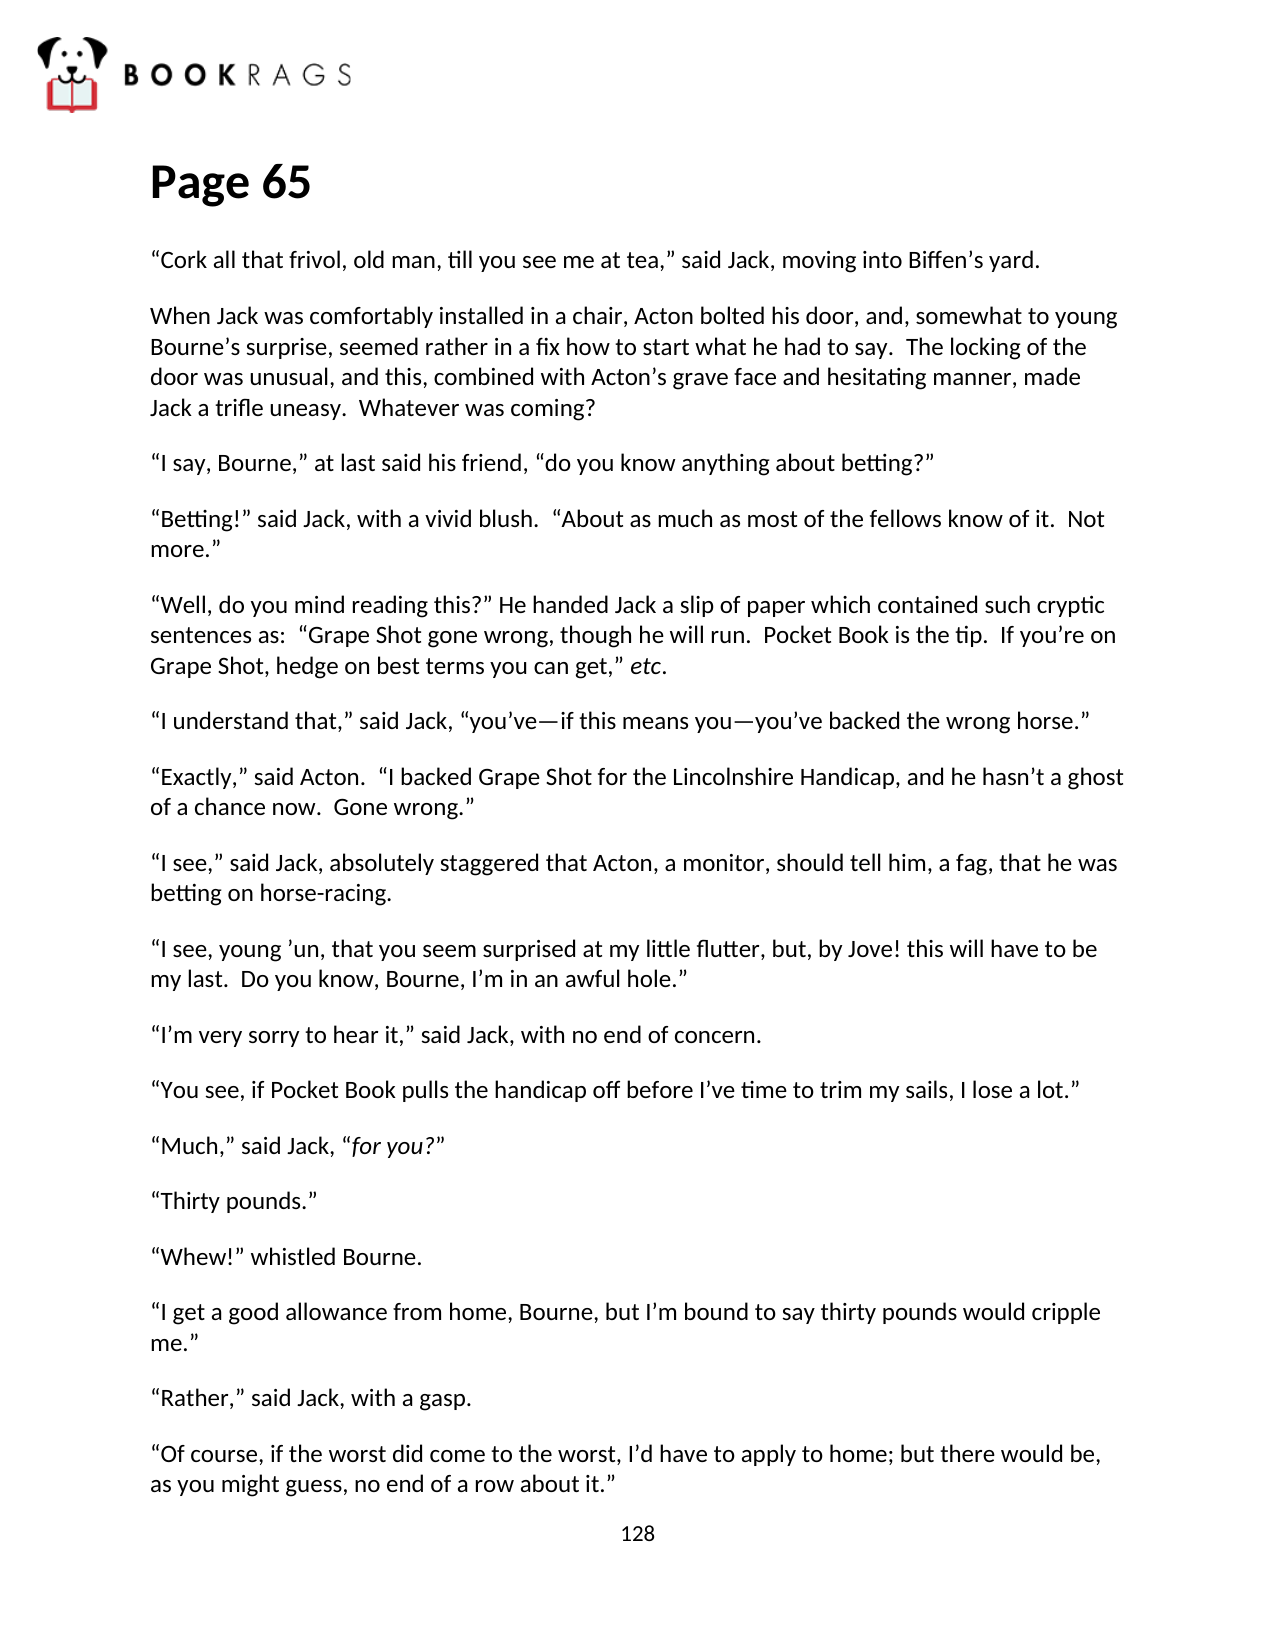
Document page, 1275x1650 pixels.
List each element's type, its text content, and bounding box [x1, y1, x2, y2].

text “You see, if Pocket Book pulls the handicap off before I’ve time to trim my sails, I lose a lot.” [150, 1074, 1125, 1105]
text “I get a good allowance from home, Bourne, but I’m bound to say thirty pounds would cripple me.” [150, 1297, 1125, 1358]
text “I see,” said Jack, absolutely staggered that Acton, a monitor, should tell him, a fag, that he was betting on horse-racing. [150, 847, 1125, 908]
text “I say, Bourne,” at last said his friend, “do you know anything about betting?” [150, 447, 1125, 478]
text “I’m very sorry to hear it,” said Jack, with no end of concern. [150, 1019, 1125, 1049]
text “Whew!” whistled Bourne. [150, 1241, 1125, 1272]
text “Betting!” said Jack, with a vivid blush. “About as much as most of the fellows know of it. Not more.” [150, 503, 1125, 564]
text “Thirty pounds.” [150, 1186, 1125, 1216]
picture [37, 37, 351, 113]
text “Cork all that frivol, old man, till you see me at tea,” said Jack, moving into Biffen’s yard. [150, 244, 1125, 275]
text “Well, do you mind reading this?” He handed Jack a slip of paper which contained such cryptic sentences as: “Grape Shot gone wrong, though he will run. Pocket Book is the tip. If you’re on Grape Shot, hedge on best terms you can get,” etc. [150, 589, 1125, 680]
text “Exactly,” said Acton. “I backed Grape Shot for the Lincolnshire Handicap, and he hasn’t a ghost of a chance now. Gone wrong.” [150, 761, 1125, 822]
text “Of course, if the worst did come to the worst, I’d have to apply to home; but there would be, as you might guess, no end of a row about it.” [150, 1438, 1125, 1499]
text “I understand that,” said Jack, “you’ve—­if this means you—­you’ve backed the wrong horse.” [150, 705, 1125, 736]
text “Much,” said Jack, “for you?” [150, 1130, 1125, 1161]
text “Rather,” said Jack, with a gasp. [150, 1383, 1125, 1413]
text When Jack was comfortably installed in a chair, Acton bolted his door, and, somewhat to young Bourne’s surprise, seemed rather in a fix how to start what he had to say. The locking of the door was unusual, and this, combined with Acton’s grave face and hesitating manner, made Jack a trifle uneasy. Whatever was coming? [150, 300, 1125, 422]
text Page 65 [150, 150, 1125, 211]
text “I see, young ’un, that you seem surprised at my little flutter, but, by Jove! this will have to be my last. Do you know, Bourne, I’m in an awful hole.” [150, 933, 1125, 994]
